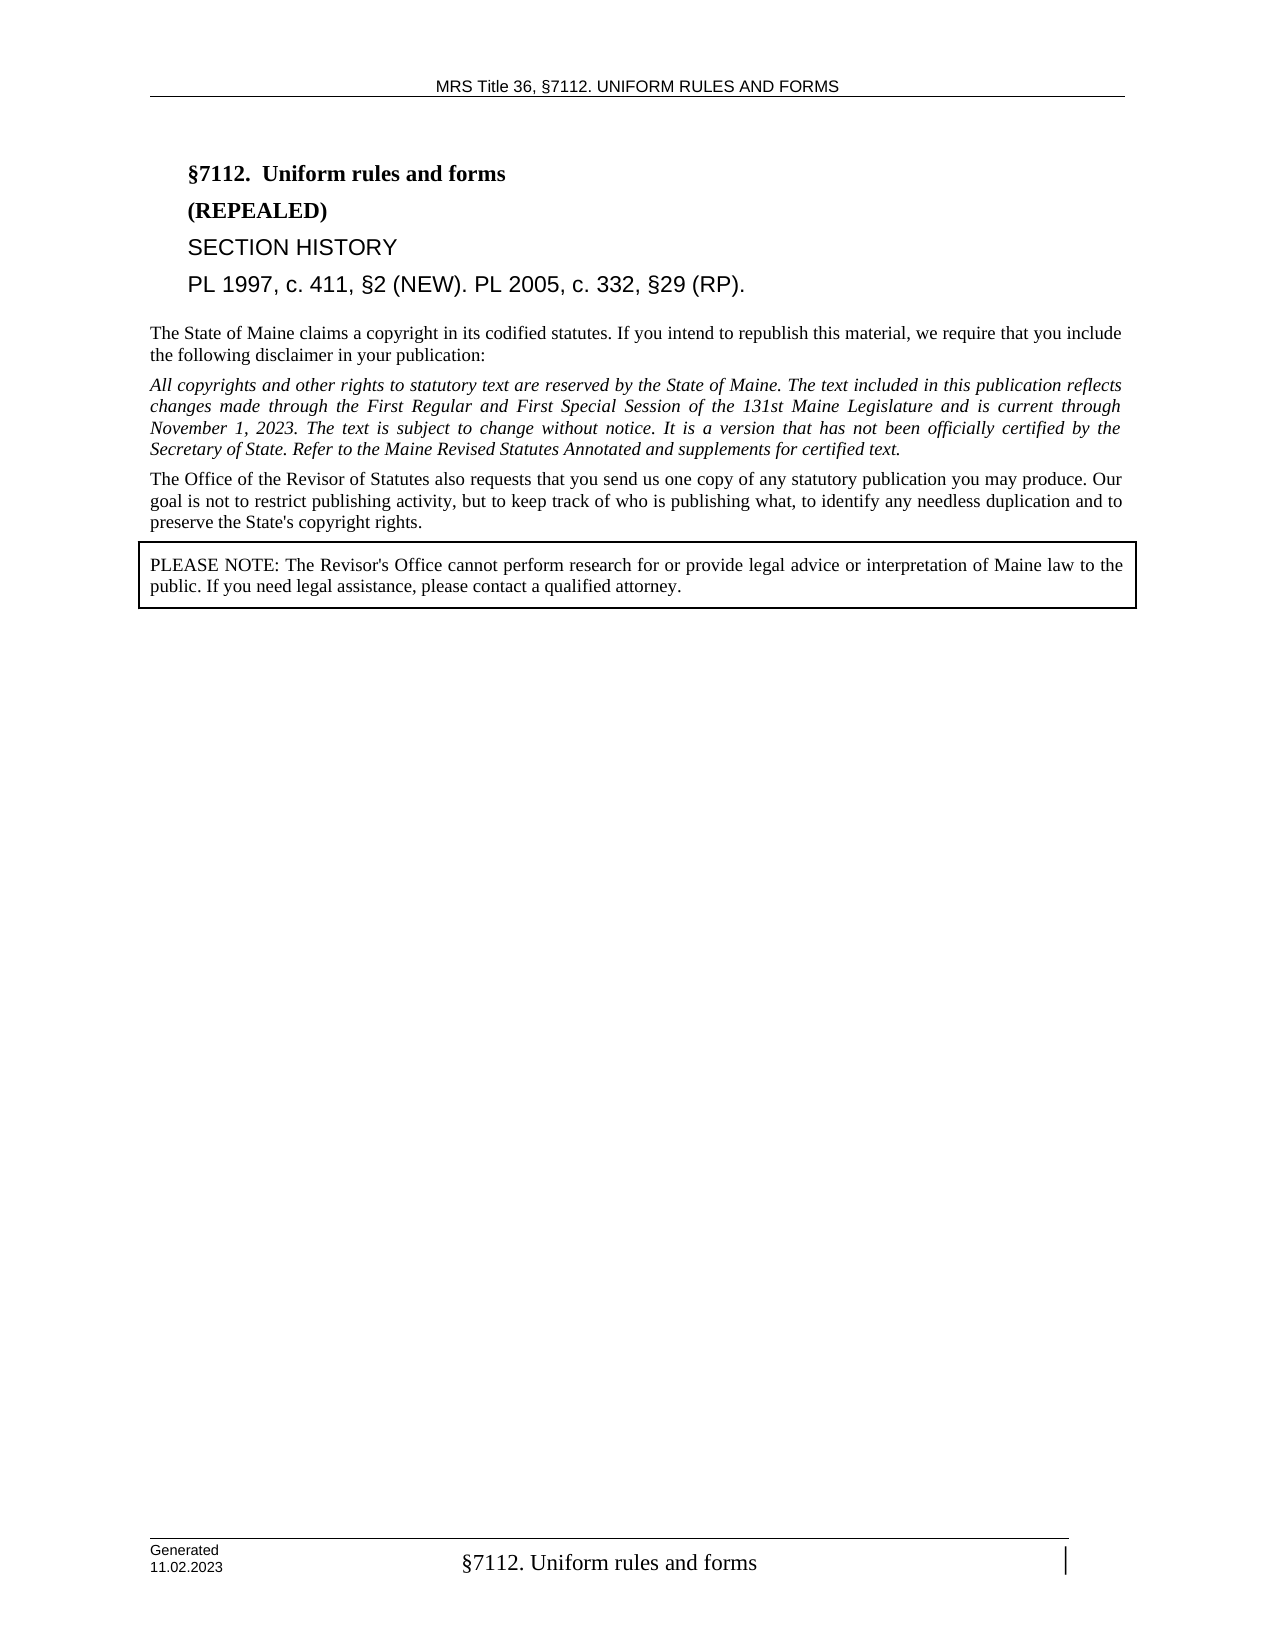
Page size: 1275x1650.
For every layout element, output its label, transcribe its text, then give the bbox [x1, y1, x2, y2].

text All copyrights and other rights to statutory text are reserved by the State of Maine. The text included in this publication reflects changes made through the First Regular and First Special Session of the 131st Maine Legislature and is current through November 1, 2023 . The text is subject to change without notice. It is a version that has not been officially certified by the Secretary of State. Refer to the Maine Revised Statutes Annotated and supplements for certified text. [150, 373, 1125, 460]
text PLEASE NOTE: The Revisor's Office cannot perform research for or provide legal advice or interpretation of Maine law to the public. If you need legal assistance, please contact a qualified attorney. [140, 543, 1135, 607]
text §7112. Uniform rules and forms [187, 160, 1125, 187]
text (REPEALED) [187, 197, 1125, 223]
text The State of Maine claims a copyright in its codified statutes. If you intend to republish this material, we require that you include the following disclaimer in your publication: [150, 322, 1125, 365]
text The Office of the Revisor of Statutes also requests that you send us one copy of any statutory publication you may produce. Our goal is not to restrict publishing activity, but to keep track of who is publishing what, to identify any needless duplication and to preserve the State's copyright rights. [150, 468, 1125, 533]
text SECTION HISTORY [187, 234, 1125, 260]
text PL 1997, c. 411, §2 (NEW). PL 2005, c. 332, §29 (RP). [187, 271, 1125, 297]
